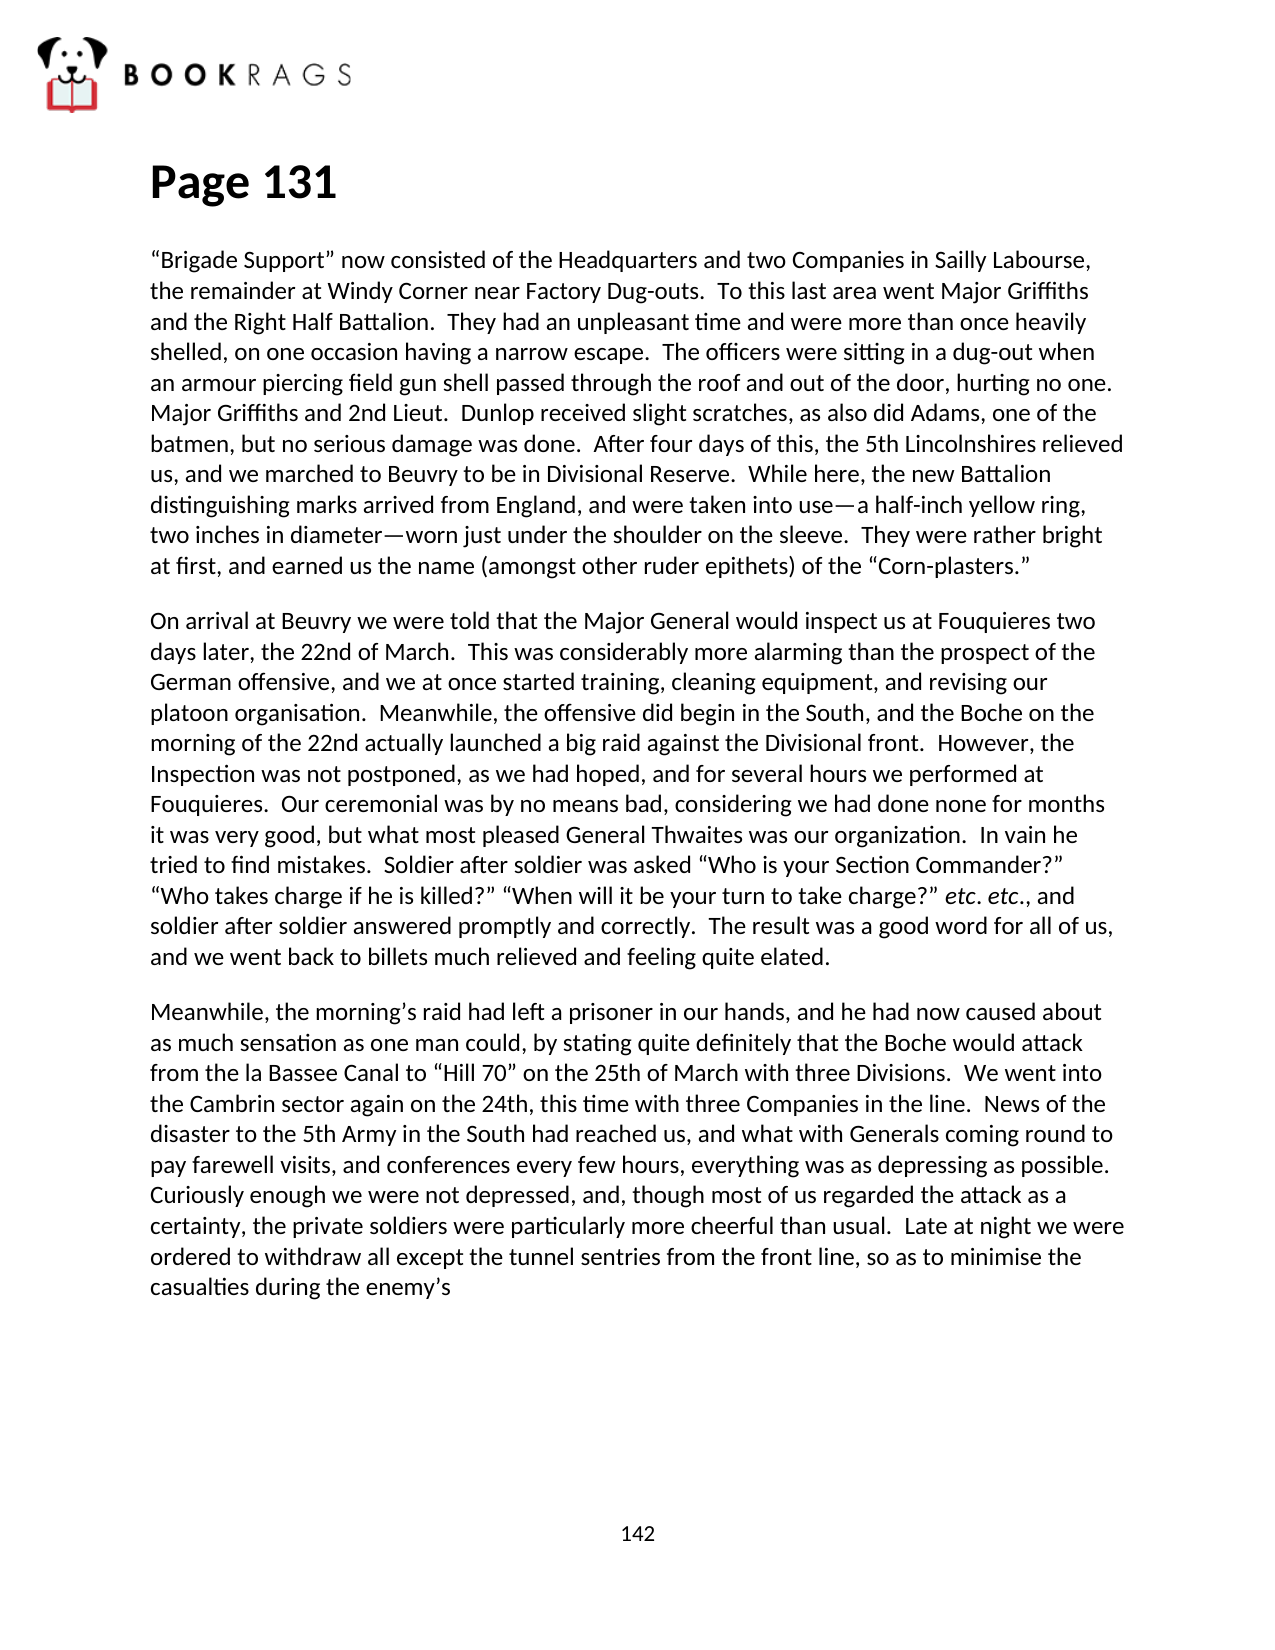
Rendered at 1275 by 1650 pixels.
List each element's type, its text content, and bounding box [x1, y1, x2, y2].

picture [37, 37, 351, 113]
text Page 131 [150, 150, 1125, 211]
text Meanwhile, the morning’s raid had left a prisoner in our hands, and he had now caused about as much sensation as one man could, by stating quite definitely that the Boche would attack from the la Bassee Canal to “Hill 70” on the 25th of March with three Divisions. We went into the Cambrin sector again on the 24th, this time with three Companies in the line. News of the disaster to the 5th Army in the South had reached us, and what with Generals coming round to pay farewell visits, and conferences every few hours, everything was as depressing as possible. Curiously enough we were not depressed, and, though most of us regarded the attack as a certainty, the private soldiers were particularly more cheerful than usual. Late at night we were ordered to withdraw all except the tunnel sentries from the front line, so as to minimise the casualties during the enemy’s [150, 997, 1125, 1302]
text “Brigade Support” now consisted of the Headquarters and two Companies in Sailly Labourse, the remainder at Windy Corner near Factory Dug-outs. To this last area went Major Griffiths and the Right Half Battalion. They had an unpleasant time and were more than once heavily shelled, on one occasion having a narrow escape. The officers were sitting in a dug-out when an armour piercing field gun shell passed through the roof and out of the door, hurting no one. Major Griffiths and 2nd Lieut. Dunlop received slight scratches, as also did Adams, one of the batmen, but no serious damage was done. After four days of this, the 5th Lincolnshires relieved us, and we marched to Beuvry to be in Divisional Reserve. While here, the new Battalion distinguishing marks arrived from England, and were taken into use—­a half-inch yellow ring, two inches in diameter—­worn just under the shoulder on the sleeve. They were rather bright at first, and earned us the name (amongst other ruder epithets) of the “Corn-plasters.” [150, 244, 1125, 580]
text On arrival at Beuvry we were told that the Major General would inspect us at Fouquieres two days later, the 22nd of March. This was considerably more alarming than the prospect of the German offensive, and we at once started training, cleaning equipment, and revising our platoon organisation. Meanwhile, the offensive did begin in the South, and the Boche on the morning of the 22nd actually launched a big raid against the Divisional front. However, the Inspection was not postponed, as we had hoped, and for several hours we performed at Fouquieres. Our ceremonial was by no means bad, considering we had done none for months it was very good, but what most pleased General Thwaites was our organization. In vain he tried to find mistakes. Soldier after soldier was asked “Who is your Section Commander?” “Who takes charge if he is killed?” “When will it be your turn to take charge?” etc. etc., and soldier after soldier answered promptly and correctly. The result was a good word for all of us, and we went back to billets much relieved and feeling quite elated. [150, 605, 1125, 972]
